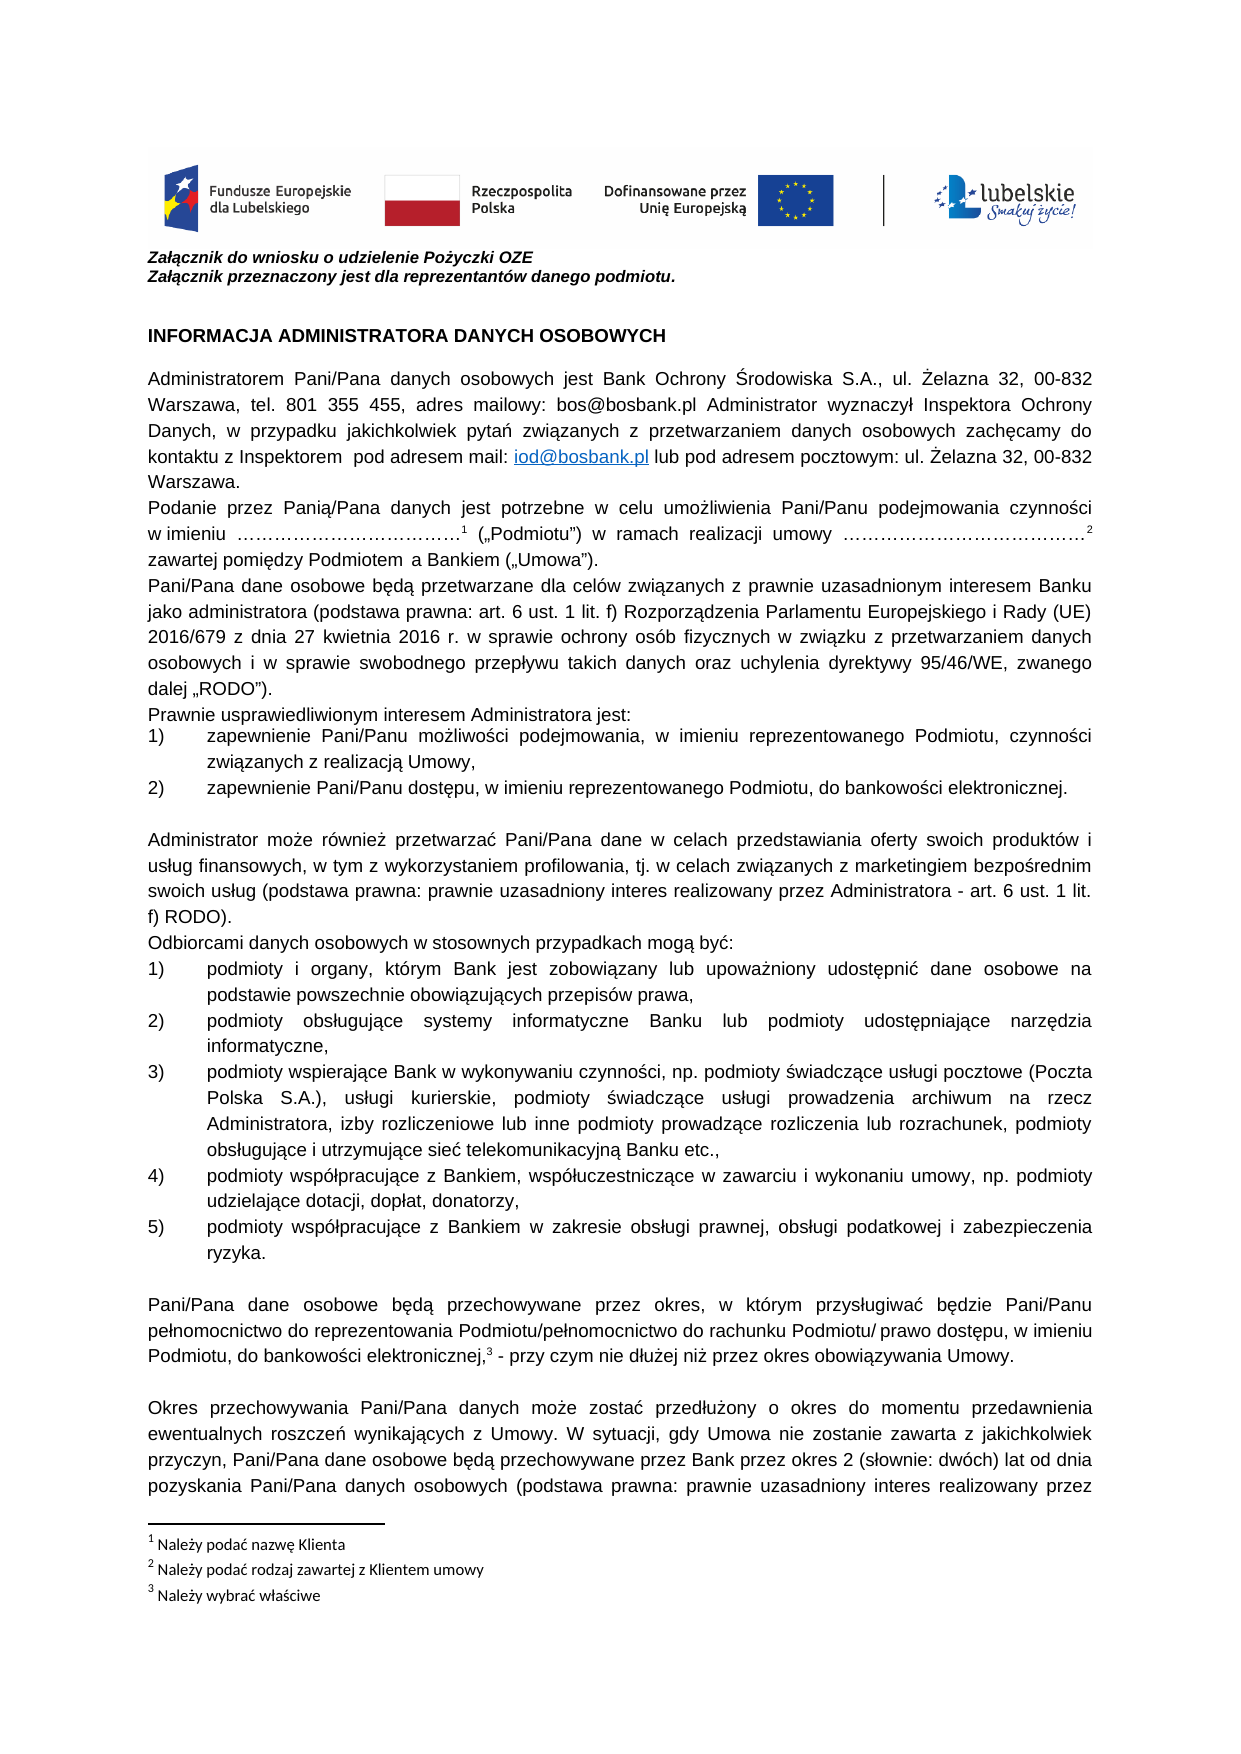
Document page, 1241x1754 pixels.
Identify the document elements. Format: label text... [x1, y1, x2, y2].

text Pani/Pana dane osobowe będą przetwarzane dla celów związanych z prawnie uzasadnionym interesem Banku jako administratora (podstawa prawna: art. 6 ust. 1 lit. f) Rozporządzenia Parlamentu Europejskiego i Rady (UE) 2016/679 z dnia 27 kwietnia 2016 r. w sprawie ochrony osób fizycznych w związku z przetwarzaniem danych osobowych i w sprawie swobodnego przepływu takich danych oraz uchylenia dyrektywy 95/46/WE, zwanego dalej „RODO”). [148, 574, 1093, 699]
list podmioty wspierające Bank w wykonywaniu czynności, np. podmioty świadczące usługi pocztowe (Poczta Polska S.A.), usługi kurierskie, podmioty świadczące usługi prowadzenia archiwum na rzecz Administratora, izby rozliczeniowe lub inne podmioty prowadzące rozliczenia lub rozrachunek, podmioty obsługujące i utrzymujące sieć telekomunikacyjną Banku etc., [148, 1061, 1093, 1160]
list podmioty współpracujące z Bankiem w zakresie obsługi prawnej, obsługi podatkowej i zabezpieczenia ryzyka. [148, 1216, 1093, 1263]
text Pani/Pana dane osobowe będą przechowywane przez okres, w którym przysługiwać będzie Pani/Panu pełnomocnictwo do reprezentowania Podmiotu/pełnomocnictwo do rachunku Podmiotu/ prawo dostępu, w imieniu Podmiotu, do bankowości elektronicznej, - przy czym nie dłużej niż przez okres obowiązywania Umowy. [148, 1294, 1093, 1367]
list zapewnienie Pani/Panu dostępu, w imieniu reprezentowanego Podmiotu, do bankowości elektronicznej. [148, 777, 1093, 798]
text Prawnie usprawiedliwionym interesem Administratora jest: [148, 704, 1093, 725]
text Załącznik do wniosku o udzielenie Pożyczki OZE [148, 249, 1093, 267]
text INFORMACJA ADMINISTRATORA DANYCH OSOBOWYCH [148, 325, 1093, 346]
list zapewnienie Pani/Panu możliwości podejmowania, w imieniu reprezentowanego Podmiotu, czynności związanych z realizacją Umowy, [148, 725, 1093, 773]
list podmioty i organy, którym Bank jest zobowiązany lub upoważniony udostępnić dane osobowe na podstawie powszechnie obowiązujących przepisów prawa, [148, 958, 1093, 1005]
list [148, 1397, 1093, 1496]
list podmioty współpracujące z Bankiem, współuczestniczące w zawarciu i wykonaniu umowy, np. podmioty udzielające dotacji, dopłat, donatorzy, [148, 1164, 1093, 1212]
picture [147, 147, 1093, 249]
text Odbiorcami danych osobowych w stosownych przypadkach mogą być: [148, 932, 1093, 953]
text Załącznik przeznaczony jest dla reprezentantów danego podmiotu. [148, 267, 1093, 286]
text Podanie przez Panią/Pana danych jest potrzebne w celu umożliwienia Pani/Panu podejmowania czynności w imieniu ……………………………… („Podmiotu”) w ramach realizacji umowy ………………………………… zawartej pomiędzy Podmiotem a Bankiem („Umowa”). [148, 497, 1093, 570]
list podmioty obsługujące systemy informatyczne Banku lub podmioty udostępniające narzędzia informatyczne, [148, 1009, 1093, 1057]
text Administratorem Pani/Pana danych osobowych jest Bank Ochrony Środowiska S.A., ul. Żelazna 32, 00-832 Warszawa, tel. 801 355 455, adres mailowy: bos@bosbank.pl Administrator wyznaczył Inspektora Ochrony Danych, w przypadku jakichkolwiek pytań związanych z przetwarzaniem danych osobowych zachęcamy do kontaktu z Inspektorem pod adresem mail: iod@bosbank.pl lub pod adresem pocztowym: ul. Żelazna 32, 00-832 Warszawa. [148, 368, 1093, 493]
text Administrator może również przetwarzać Pani/Pana dane w celach przedstawiania oferty swoich produktów i usług finansowych, w tym z wykorzystaniem profilowania, tj. w celach związanych z marketingiem bezpośrednim swoich usług (podstawa prawna: prawnie uzasadniony interes realizowany przez Administratora - art. 6 ust. 1 lit. f) RODO). [148, 829, 1093, 928]
